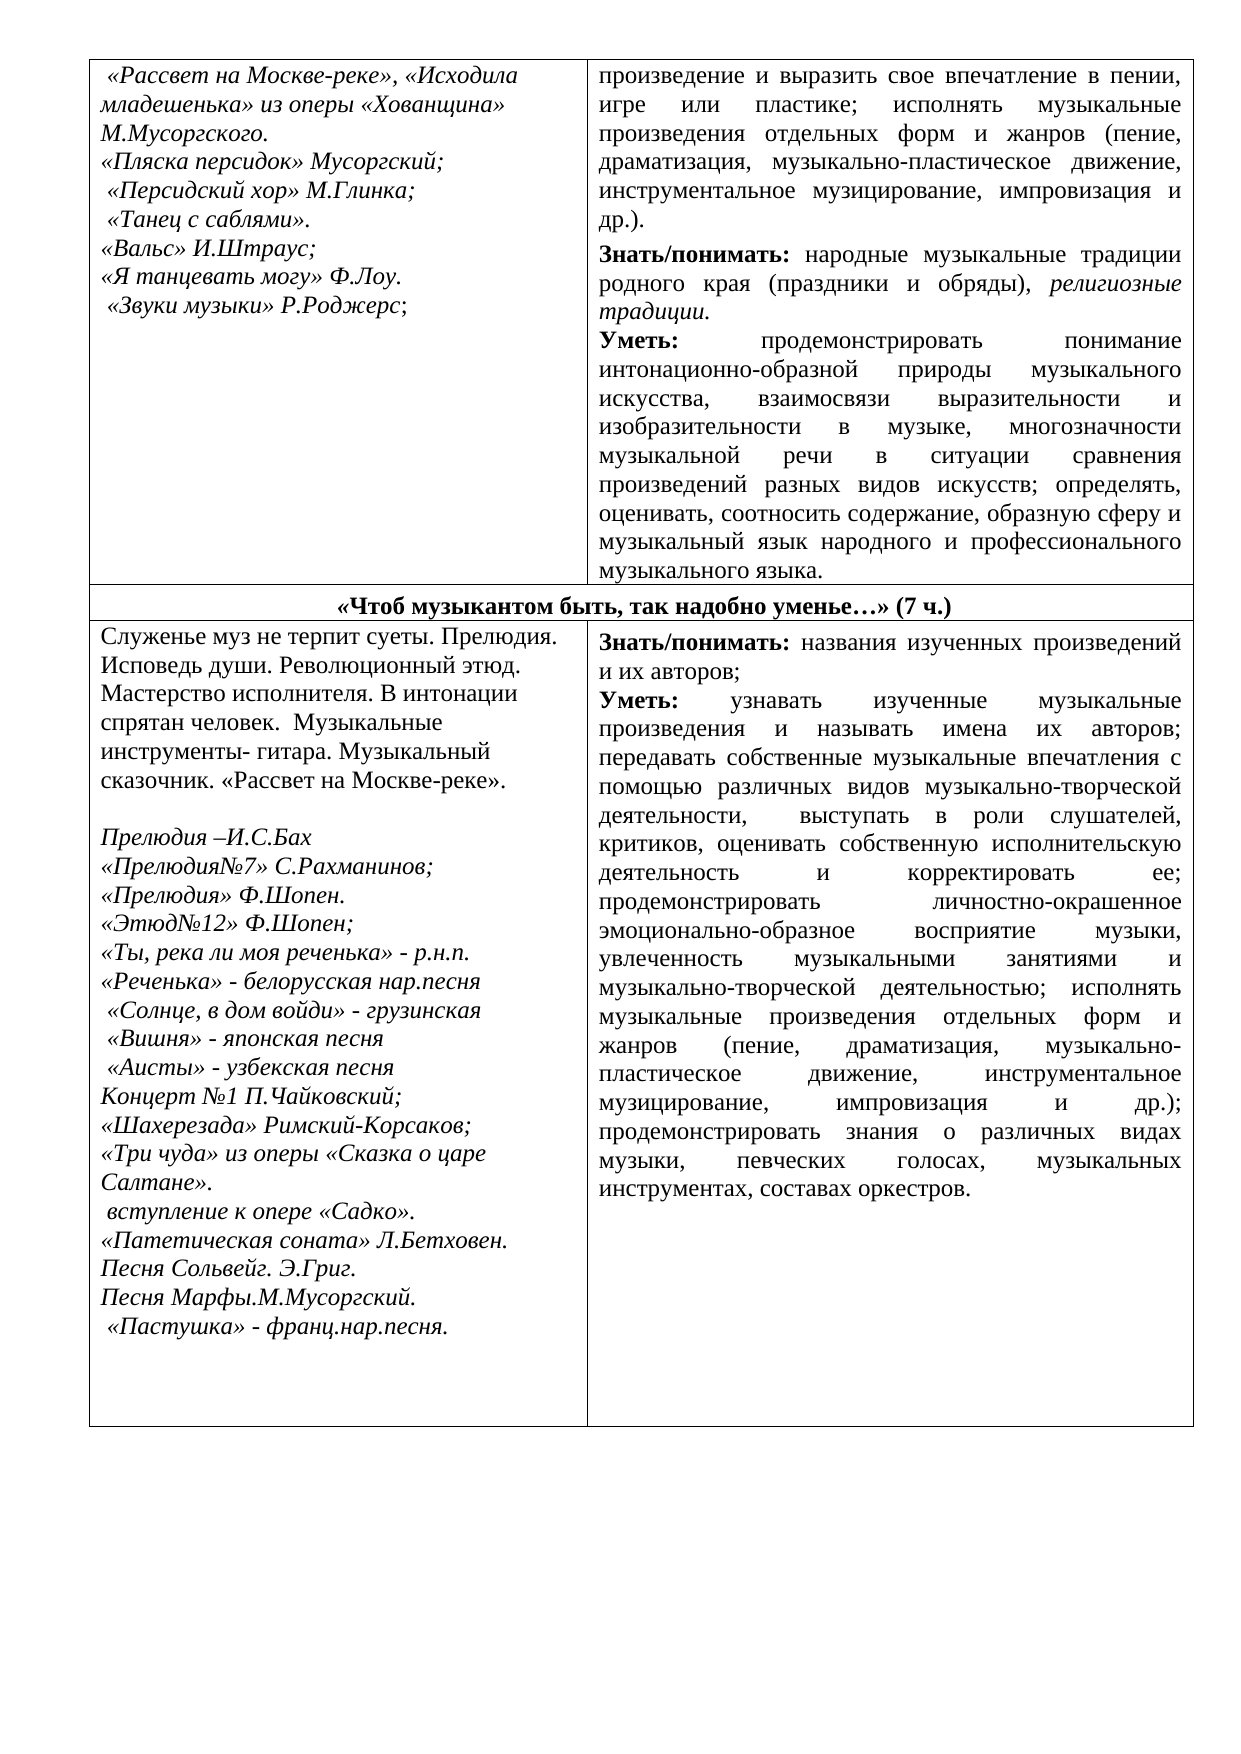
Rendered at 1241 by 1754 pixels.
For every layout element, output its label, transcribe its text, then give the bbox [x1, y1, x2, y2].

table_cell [90, 60, 587, 584]
table_cell «Чтоб музыкантом быть, так надобно уменье…» (7 ч.) [90, 585, 1193, 620]
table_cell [588, 60, 1193, 584]
table_cell Знать/понимать: названия изученных произведений и их авторов; Уметь: узнавать изученные музыкальные произведения и называть имена их авторов; передавать собственные музыкальные впечатления с помощью различных видов музыкально-творческой деятельности, выступать в роли слушателей, критиков, оценивать собственную исполнительскую деятельность и корректировать ее; продемонстрировать личностно-окрашенное эмоционально-образное восприятие музыки, увлеченность музыкальными занятиями и музыкально-творческой деятельностью; исполнять музыкальные произведения отдельных форм и жанров (пение, драматизация, музыкально-пластическое движение, инструментальное музицирование, импровизация и др.); продемонстрировать знания о различных видах музыки, певческих голосах, музыкальных инструментах, составах оркестров. [588, 621, 1193, 1426]
table_cell Служенье муз не терпит суеты. Прелюдия. Исповедь души. Революционный этюд. Мастерство исполнителя. В интонации спрятан человек. Музыкальные инструменты- гитара. Музыкальный сказочник. «Рассвет на Москве-реке». Прелюдия –И.С.Бах «Прелюдия№7» С.Рахманинов; «Прелюдия» Ф.Шопен. «Этюд№12» Ф.Шопен; «Ты, река ли моя реченька» - р.н.п. «Реченька» - белорусская нар.песня «Солнце, в дом войди» - грузинская «Вишня» - японская песня «Аисты» - узбекская песня Концерт №1 П.Чайковский; «Шахерезада» Римский-Корсаков; «Три чуда» из оперы «Сказка о царе Салтане». вступление к опере «Садко». «Патетическая соната» Л.Бетховен. Песня Сольвейг. Э.Григ. Песня Марфы.М.Мусоргский. «Пастушка» - франц.нар.песня. [90, 621, 587, 1426]
